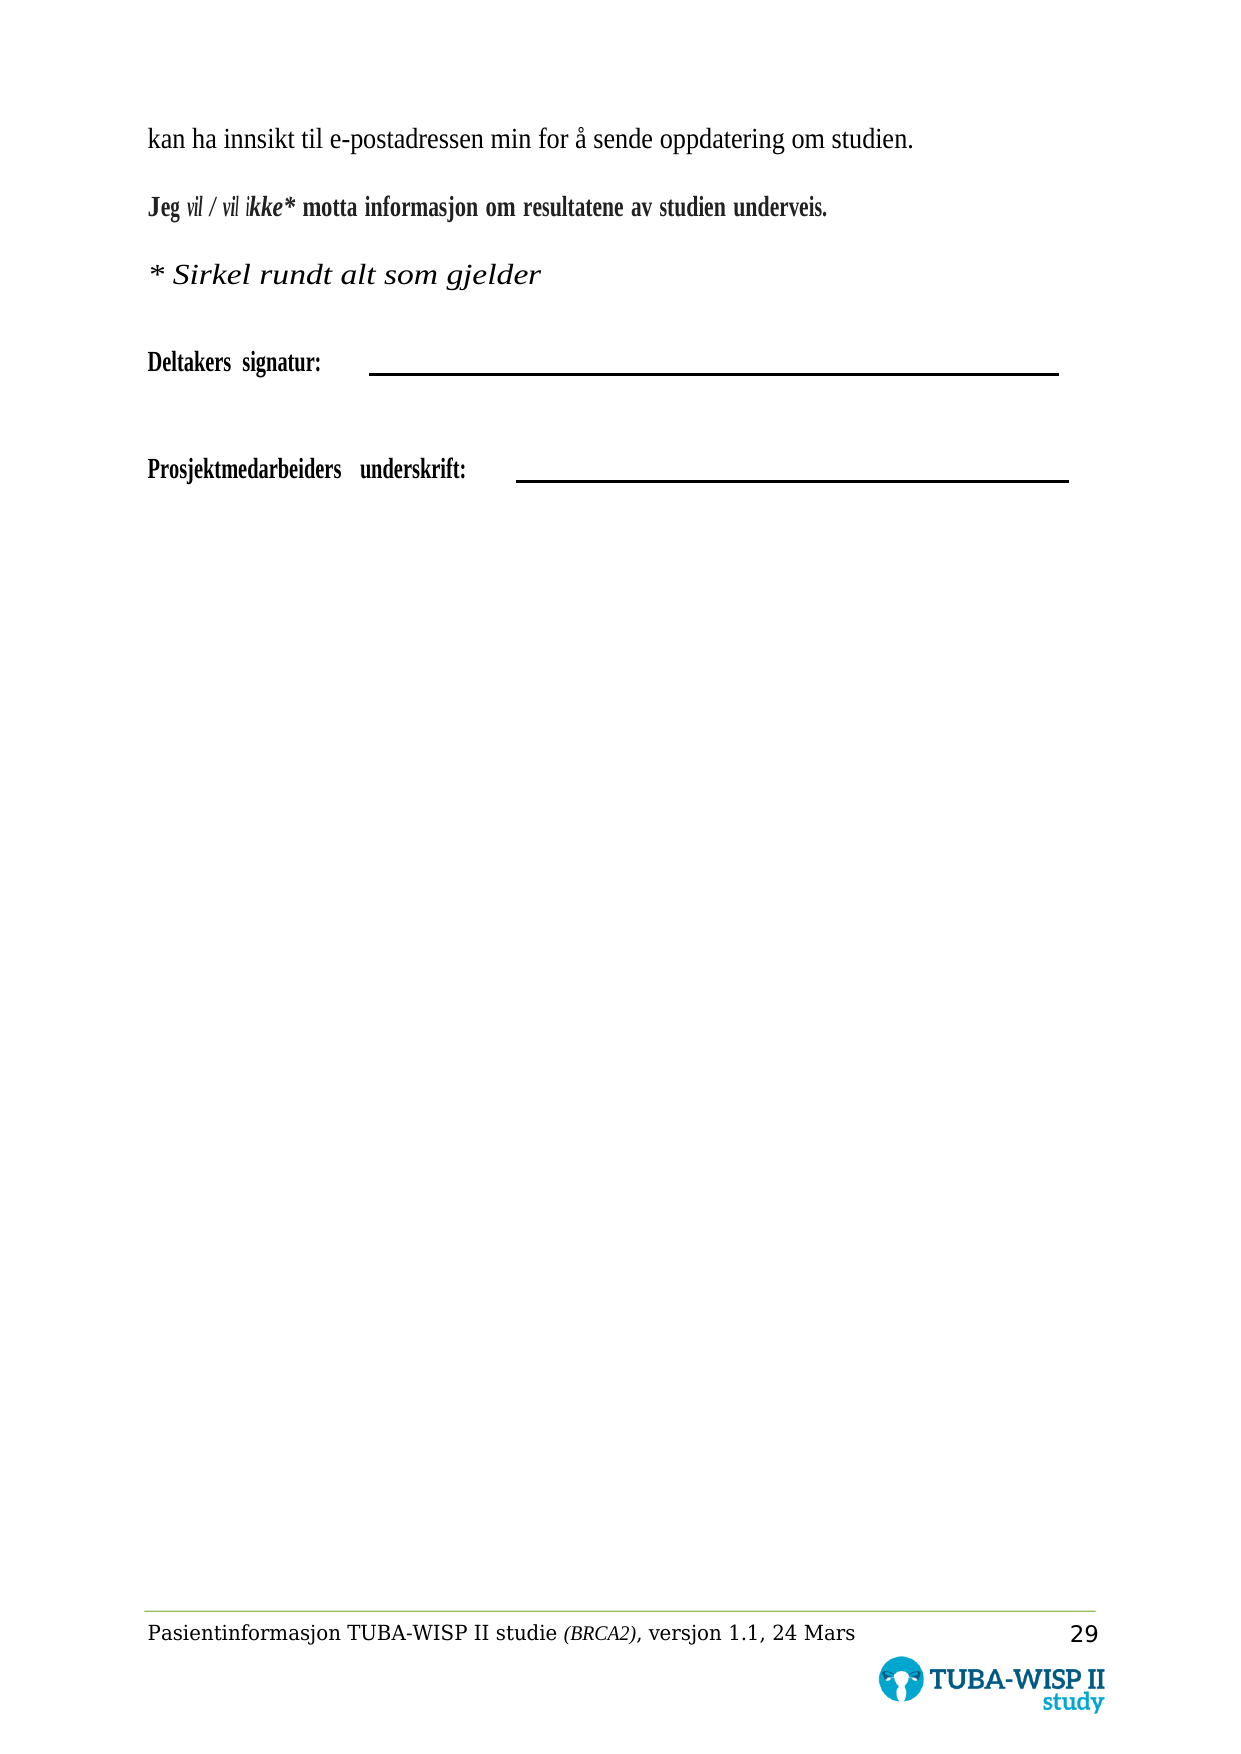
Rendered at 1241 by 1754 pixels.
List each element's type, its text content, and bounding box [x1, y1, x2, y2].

text Jeg vil / vil ikke* motta informasjon om resultatene av studien underveis. [147, 189, 1217, 222]
picture [878, 1656, 1105, 1714]
picture [1098, 1700, 1105, 1714]
text * Sirkel rundt alt som gjelder [147, 257, 1217, 291]
text kan ha innsikt til e-postadressen min for å sende oppdatering om studien. [147, 121, 1217, 154]
picture [1094, 1672, 1098, 1686]
text Prosjektmedarbeiders underskrift: [147, 451, 1217, 484]
text Deltakers signatur: [147, 344, 1217, 377]
